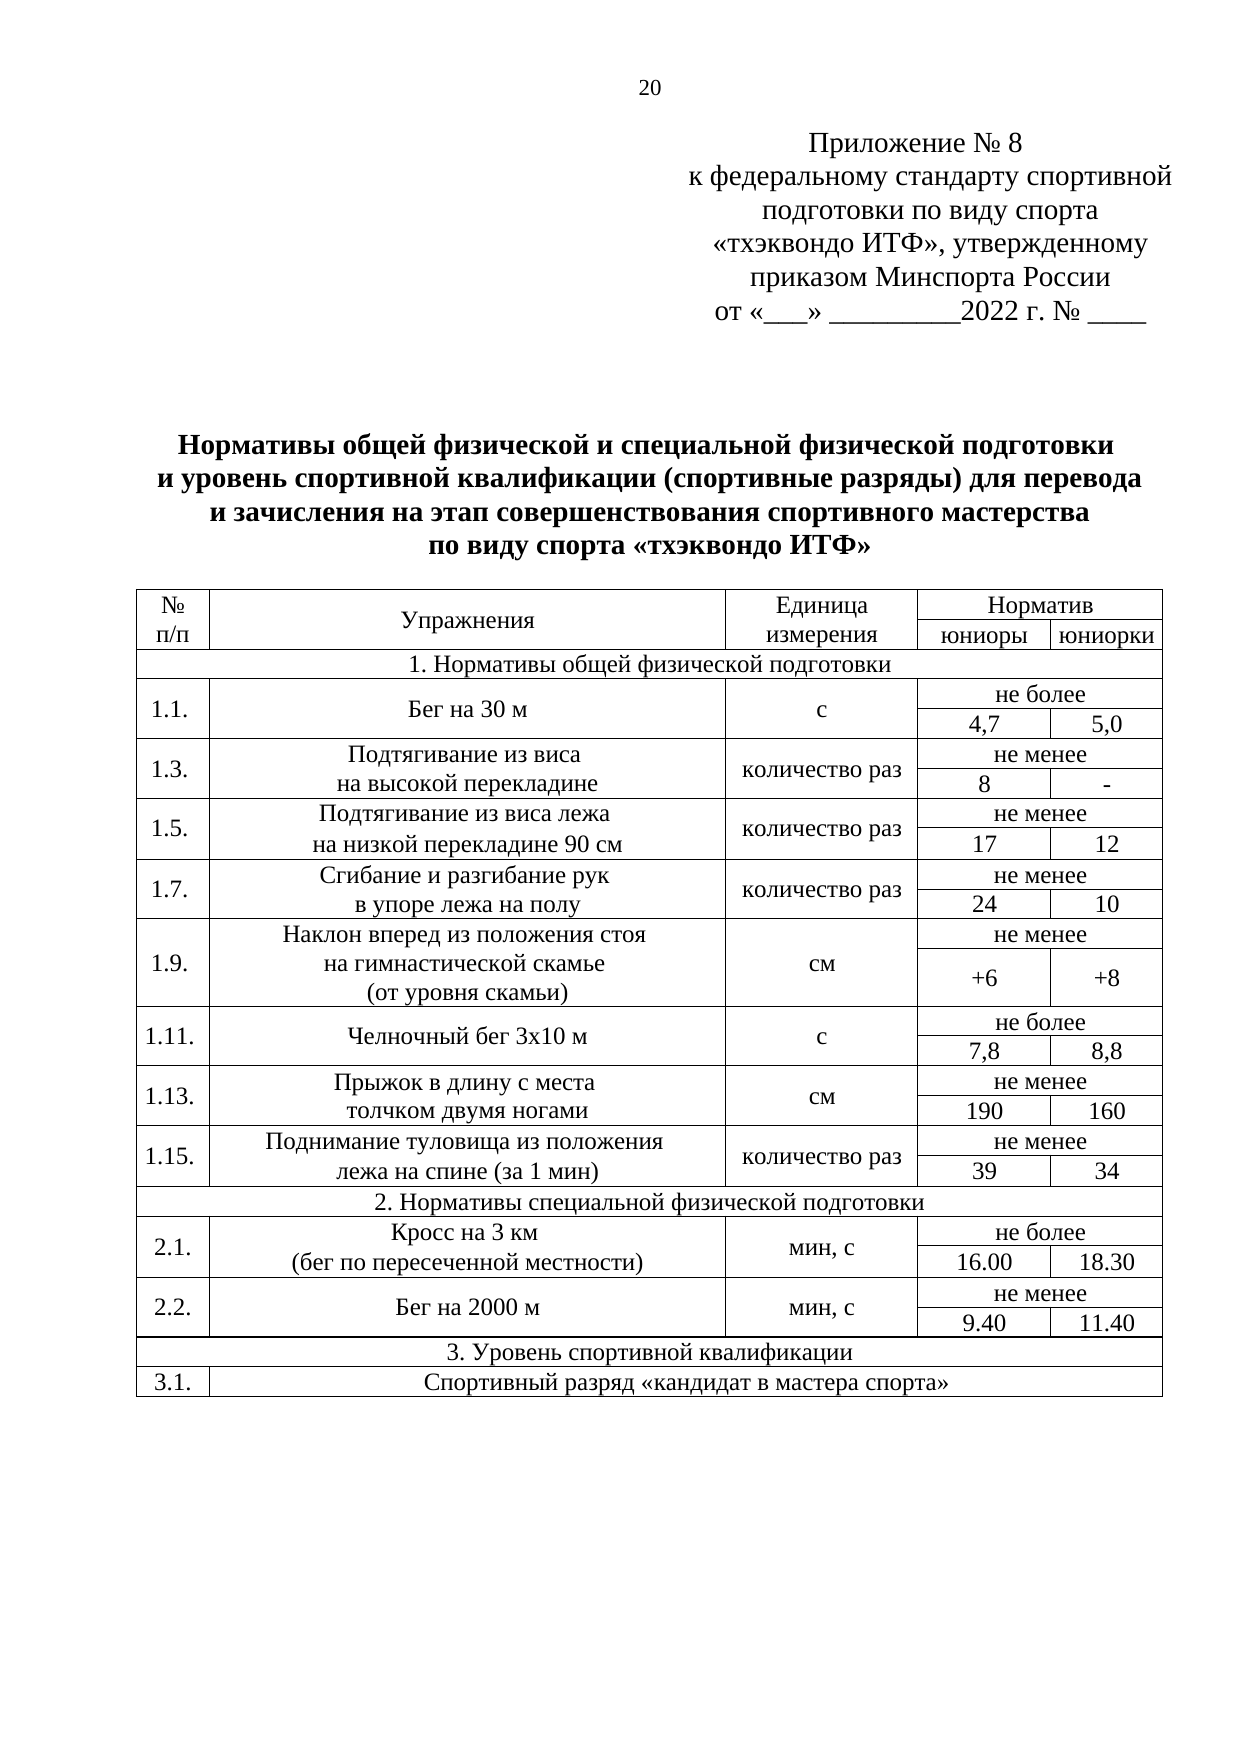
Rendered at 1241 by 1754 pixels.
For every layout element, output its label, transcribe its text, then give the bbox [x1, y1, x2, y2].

table_cell Подтягивание из виса лежа на низкой перекладине 90 см [210, 799, 725, 859]
table_cell [137, 1066, 209, 1125]
table_cell 9.40 [918, 1308, 1050, 1336]
table_cell 11.40 [1051, 1308, 1162, 1336]
table_cell Бег на 30 м [210, 679, 725, 738]
table_cell мин, с [726, 1278, 917, 1336]
table_cell - [1051, 769, 1162, 797]
table_cell 34 [1051, 1156, 1162, 1186]
table_cell не менее [918, 860, 1162, 888]
table_cell [137, 1126, 209, 1186]
table_cell Наклон вперед из положения стоя на гимнастической скамье (от уровня скамьи) [210, 919, 725, 1006]
table_cell 5,0 [1051, 709, 1162, 738]
table_cell 4,7 [918, 709, 1050, 738]
table_cell 2.1. [137, 1217, 209, 1277]
table_header Упражнения [210, 590, 725, 648]
table_cell 10 [1051, 890, 1162, 918]
table_cell [137, 1007, 209, 1065]
table_cell 160 [1051, 1096, 1162, 1125]
table_cell 3. Уровень спортивной квалификации [137, 1338, 1162, 1366]
table_cell не более [918, 1007, 1162, 1035]
table_cell Челночный бег 3х10 м [210, 1007, 725, 1065]
table_header Норматив [918, 590, 1162, 619]
table_cell не менее [918, 1278, 1162, 1307]
table_cell количество раз [726, 1126, 917, 1186]
table_cell не менее [918, 1066, 1162, 1095]
table_cell не менее [918, 919, 1162, 948]
table_header Единица измерения [726, 590, 917, 648]
table_cell не более [918, 679, 1162, 708]
text по виду спорта «тхэквондо ИТФ» [118, 527, 1181, 561]
text Нормативы общей физической и специальной физической подготовки и уровень спортивной квалификации (спортивные разряды) для перевода и зачисления на этап совершенствования спортивного мастерства [118, 427, 1181, 527]
table_cell Прыжок в длину с места толчком двумя ногами [210, 1066, 725, 1125]
table_cell 16.00 [918, 1246, 1050, 1277]
table_cell юниоры [918, 620, 1050, 648]
table_cell 190 [918, 1096, 1050, 1125]
table_cell количество раз [726, 739, 917, 797]
table_cell 24 [918, 890, 1050, 918]
text к федеральному стандарту спортивной подготовки по виду спорта «тхэквондо ИТФ», утвержденному приказом Минспорта России [679, 158, 1181, 293]
table_cell Спортивный разряд «кандидат в мастера спорта» [210, 1367, 1162, 1396]
table_cell 18.30 [1051, 1246, 1162, 1277]
table_cell 2.2. [137, 1278, 209, 1336]
text от «___» _________2022 г. № ____ [679, 293, 1181, 326]
table_cell 1. Нормативы общей физической подготовки [137, 650, 1162, 678]
table_cell 17 [918, 828, 1050, 859]
table_cell количество раз [726, 860, 917, 918]
table_cell с [726, 1007, 917, 1065]
table_cell см [726, 919, 917, 1006]
table_cell 8 [918, 769, 1050, 797]
table_cell [137, 739, 209, 797]
table_cell 2. Нормативы специальной физической подготовки [137, 1187, 1162, 1216]
table_cell не менее [918, 799, 1162, 827]
table_cell не более [918, 1217, 1162, 1245]
table_cell с [726, 679, 917, 738]
table_cell количество раз [726, 799, 917, 859]
table_cell [137, 679, 209, 738]
text Приложение № 8 [650, 125, 1181, 158]
table_cell 8,8 [1051, 1036, 1162, 1065]
table_cell Сгибание и разгибание рук в упоре лежа на полу [210, 860, 725, 918]
table_cell +8 [1051, 949, 1162, 1006]
table_cell 12 [1051, 828, 1162, 859]
table_cell не менее [918, 1126, 1162, 1154]
table_header № п/п [137, 590, 209, 648]
table_cell мин, с [726, 1217, 917, 1277]
table_cell не менее [918, 739, 1162, 768]
table_cell Поднимание туловища из положения лежа на спине (за 1 мин) [210, 1126, 725, 1186]
table_cell Бег на 2000 м [210, 1278, 725, 1336]
table_cell [137, 919, 209, 1006]
table_cell 39 [918, 1156, 1050, 1186]
table_cell [137, 860, 209, 918]
table_cell +6 [918, 949, 1050, 1006]
table_cell Подтягивание из виса на высокой перекладине [210, 739, 725, 797]
table_cell 3.1. [137, 1367, 209, 1396]
table_cell [137, 799, 209, 859]
table_cell см [726, 1066, 917, 1125]
table_cell Кросс на 3 км (бег по пересеченной местности) [210, 1217, 725, 1277]
table_cell 7,8 [918, 1036, 1050, 1065]
table_cell юниорки [1051, 620, 1162, 648]
